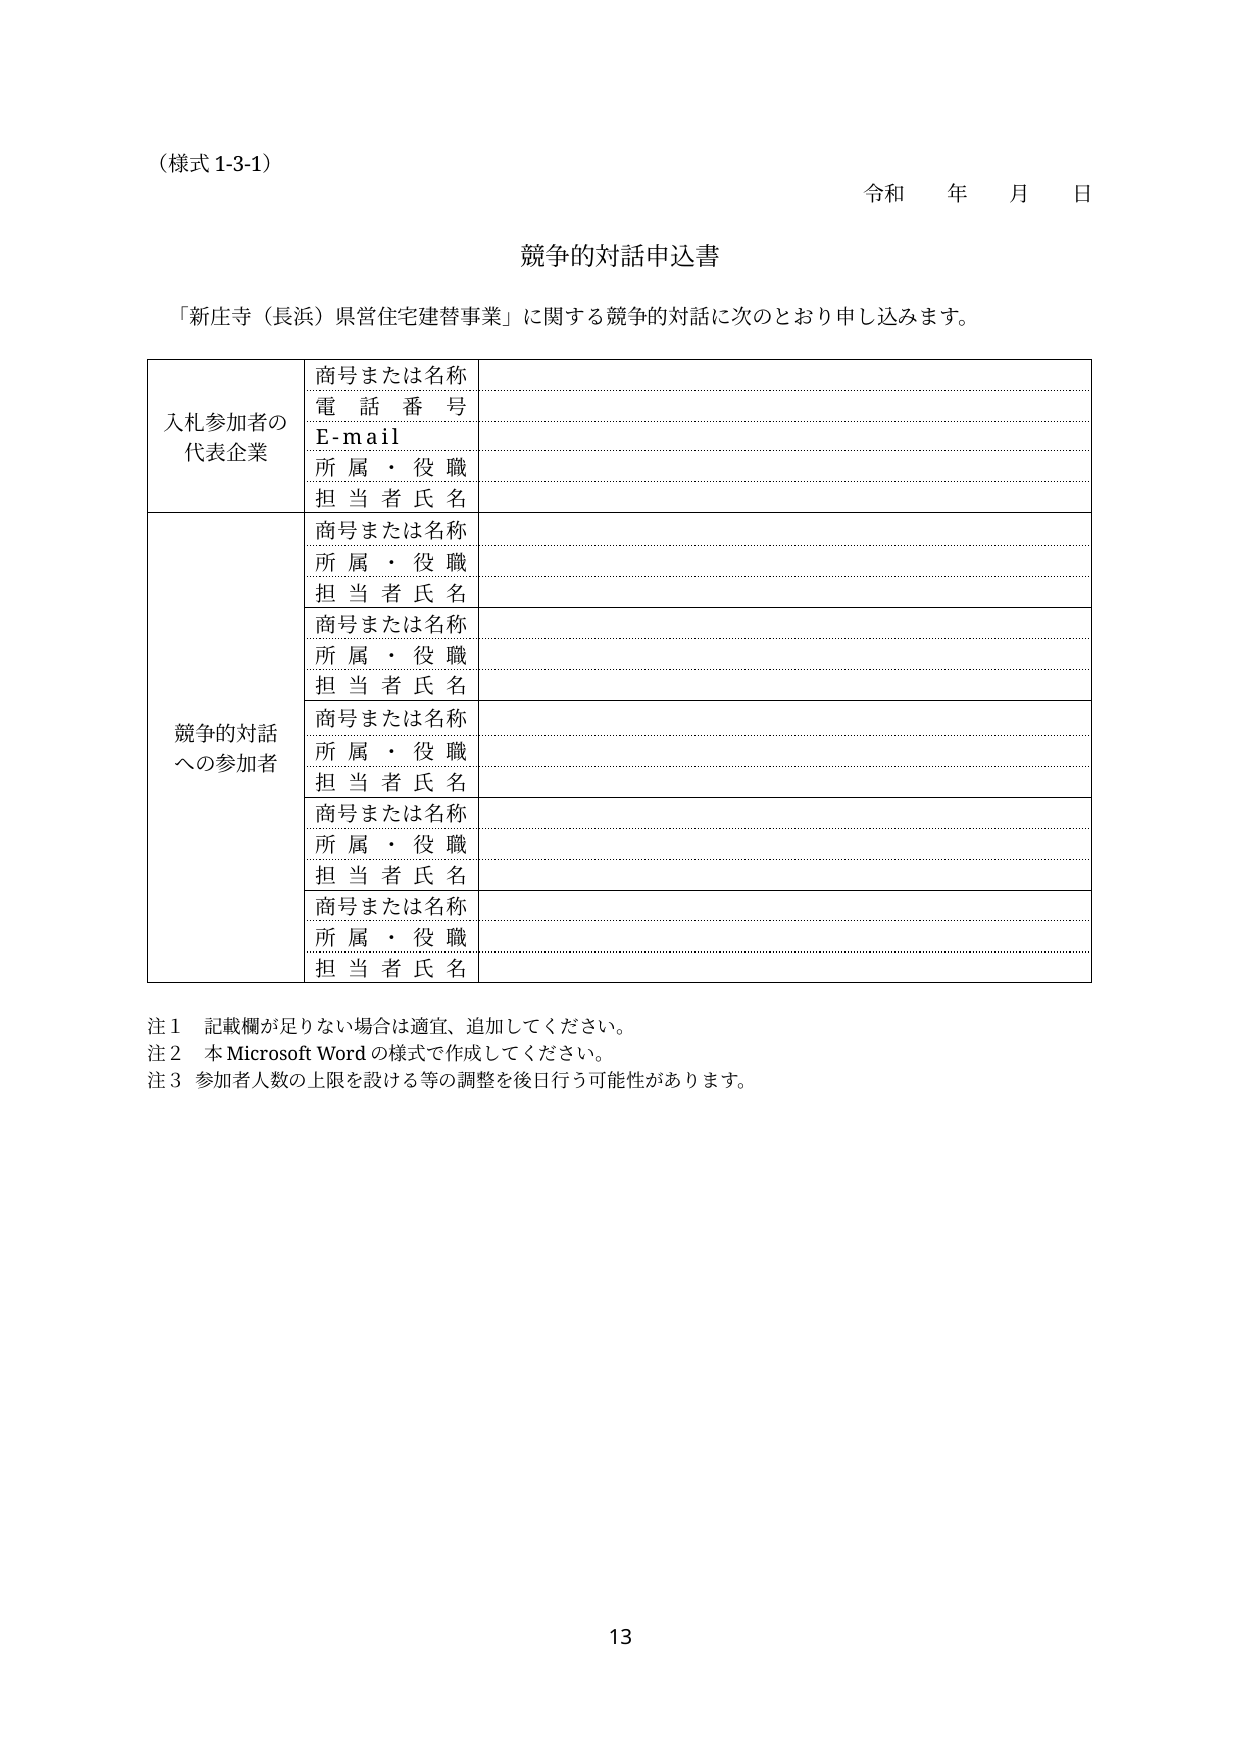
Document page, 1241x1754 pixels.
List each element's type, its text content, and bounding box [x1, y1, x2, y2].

table_cell 所属・役職 [305, 545, 478, 576]
table_cell 商号または名称 [305, 891, 478, 920]
table_cell 担当者氏名 [305, 576, 478, 607]
table_cell 担当者氏名 [305, 951, 478, 982]
table_cell [479, 513, 1091, 545]
table_cell [479, 828, 1091, 858]
table_cell [479, 735, 1091, 766]
table_cell 担当者氏名 [305, 859, 478, 889]
table_cell [479, 701, 1091, 735]
table_cell [479, 450, 1091, 481]
text （様式1-3-1） [148, 148, 1092, 178]
text 競争的対話申込書 [148, 236, 1092, 272]
table_cell [479, 638, 1091, 669]
table_header 入札参加者の 代表企業 [148, 360, 304, 512]
table_cell E-mail [305, 421, 478, 450]
table_cell [479, 576, 1091, 607]
text 注３ 参加者人数の上限を設ける等の調整を後日行う可能性があります。 [148, 1066, 1092, 1093]
table_header 商号または名称 [305, 360, 478, 390]
table_cell 競争的対話 への参加者 [148, 513, 304, 982]
table_cell [479, 608, 1091, 638]
text 注２ 本Microsoft Wordの様式で作成してください。 [148, 1039, 1092, 1066]
text 「新庄寺（長浜）県営住宅建替事業」に関する競争的対話に次のとおり申し込みます。 [148, 301, 1092, 330]
table_cell 所属・役職 [305, 920, 478, 951]
table_cell 担当者氏名 [305, 481, 478, 512]
text 注１ 記載欄が足りない場合は適宜、追加してください。 [148, 1012, 1092, 1039]
table_cell [479, 766, 1091, 797]
table_header [479, 360, 1091, 390]
table_cell [479, 669, 1091, 700]
table_cell 商号または名称 [305, 798, 478, 828]
table_cell [479, 390, 1091, 421]
table_cell 商号または名称 [305, 701, 478, 735]
table_cell 電話番号 [305, 390, 478, 421]
table_cell 担当者氏名 [305, 669, 478, 700]
table_cell [479, 421, 1091, 450]
table_cell 所属・役職 [305, 450, 478, 481]
table_cell 所属・役職 [305, 828, 478, 858]
table_cell [479, 481, 1091, 512]
table_cell [479, 920, 1091, 951]
table_cell 所属・役職 [305, 735, 478, 766]
table_cell [479, 951, 1091, 982]
table_cell [479, 859, 1091, 889]
table_cell 担当者氏名 [305, 766, 478, 797]
table_cell [479, 545, 1091, 576]
table_cell 所属・役職 [305, 638, 478, 669]
table_cell [479, 891, 1091, 920]
table_cell 商号または名称 [305, 608, 478, 638]
table_cell [479, 798, 1091, 828]
table_cell 商号または名称 [305, 513, 478, 545]
text 令和 年 月 日 [148, 178, 1092, 208]
